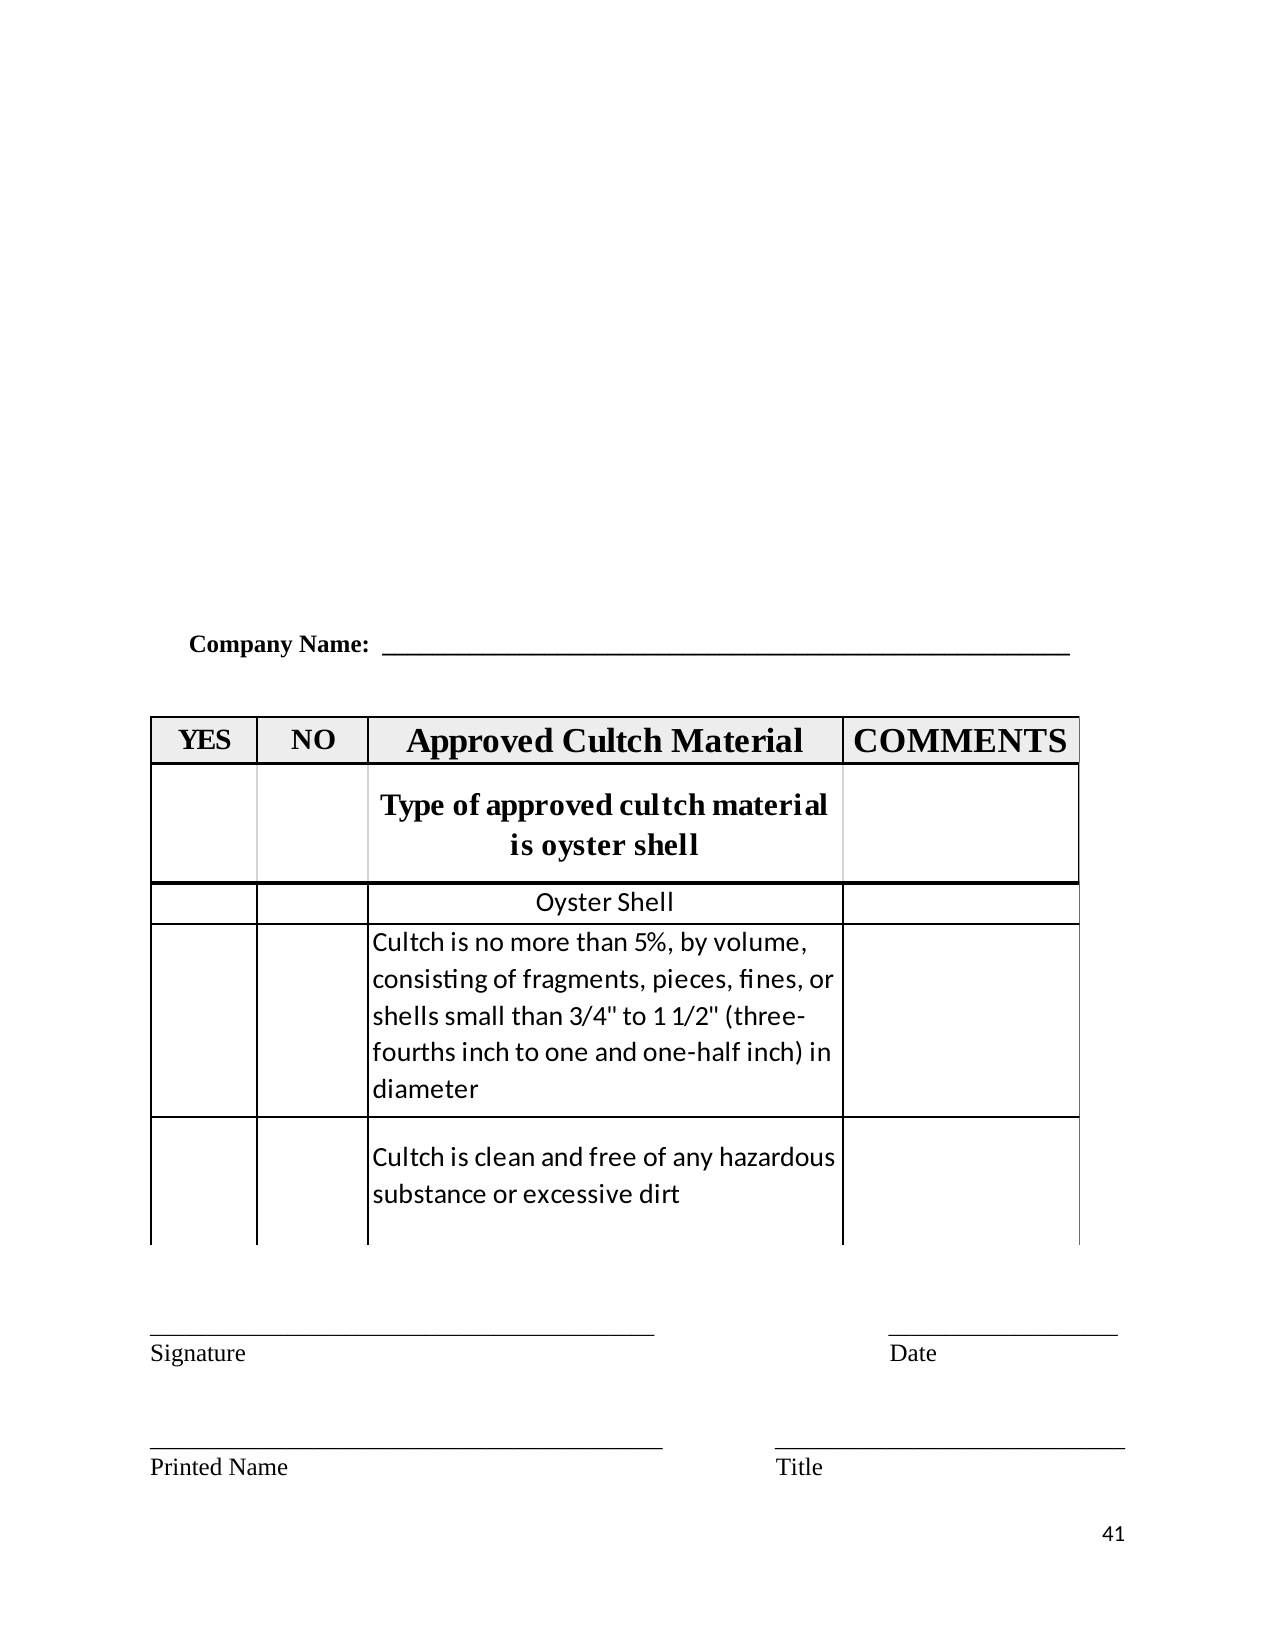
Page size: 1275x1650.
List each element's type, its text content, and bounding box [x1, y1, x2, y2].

text Company Name: _______________________________________________________ [188, 629, 1125, 658]
text _________________________________________ ____________________________ Printed Name Title [150, 1423, 1125, 1481]
text Signature Date [150, 1338, 1125, 1367]
text ____________________________________________ ____________________ [150, 1312, 1125, 1338]
